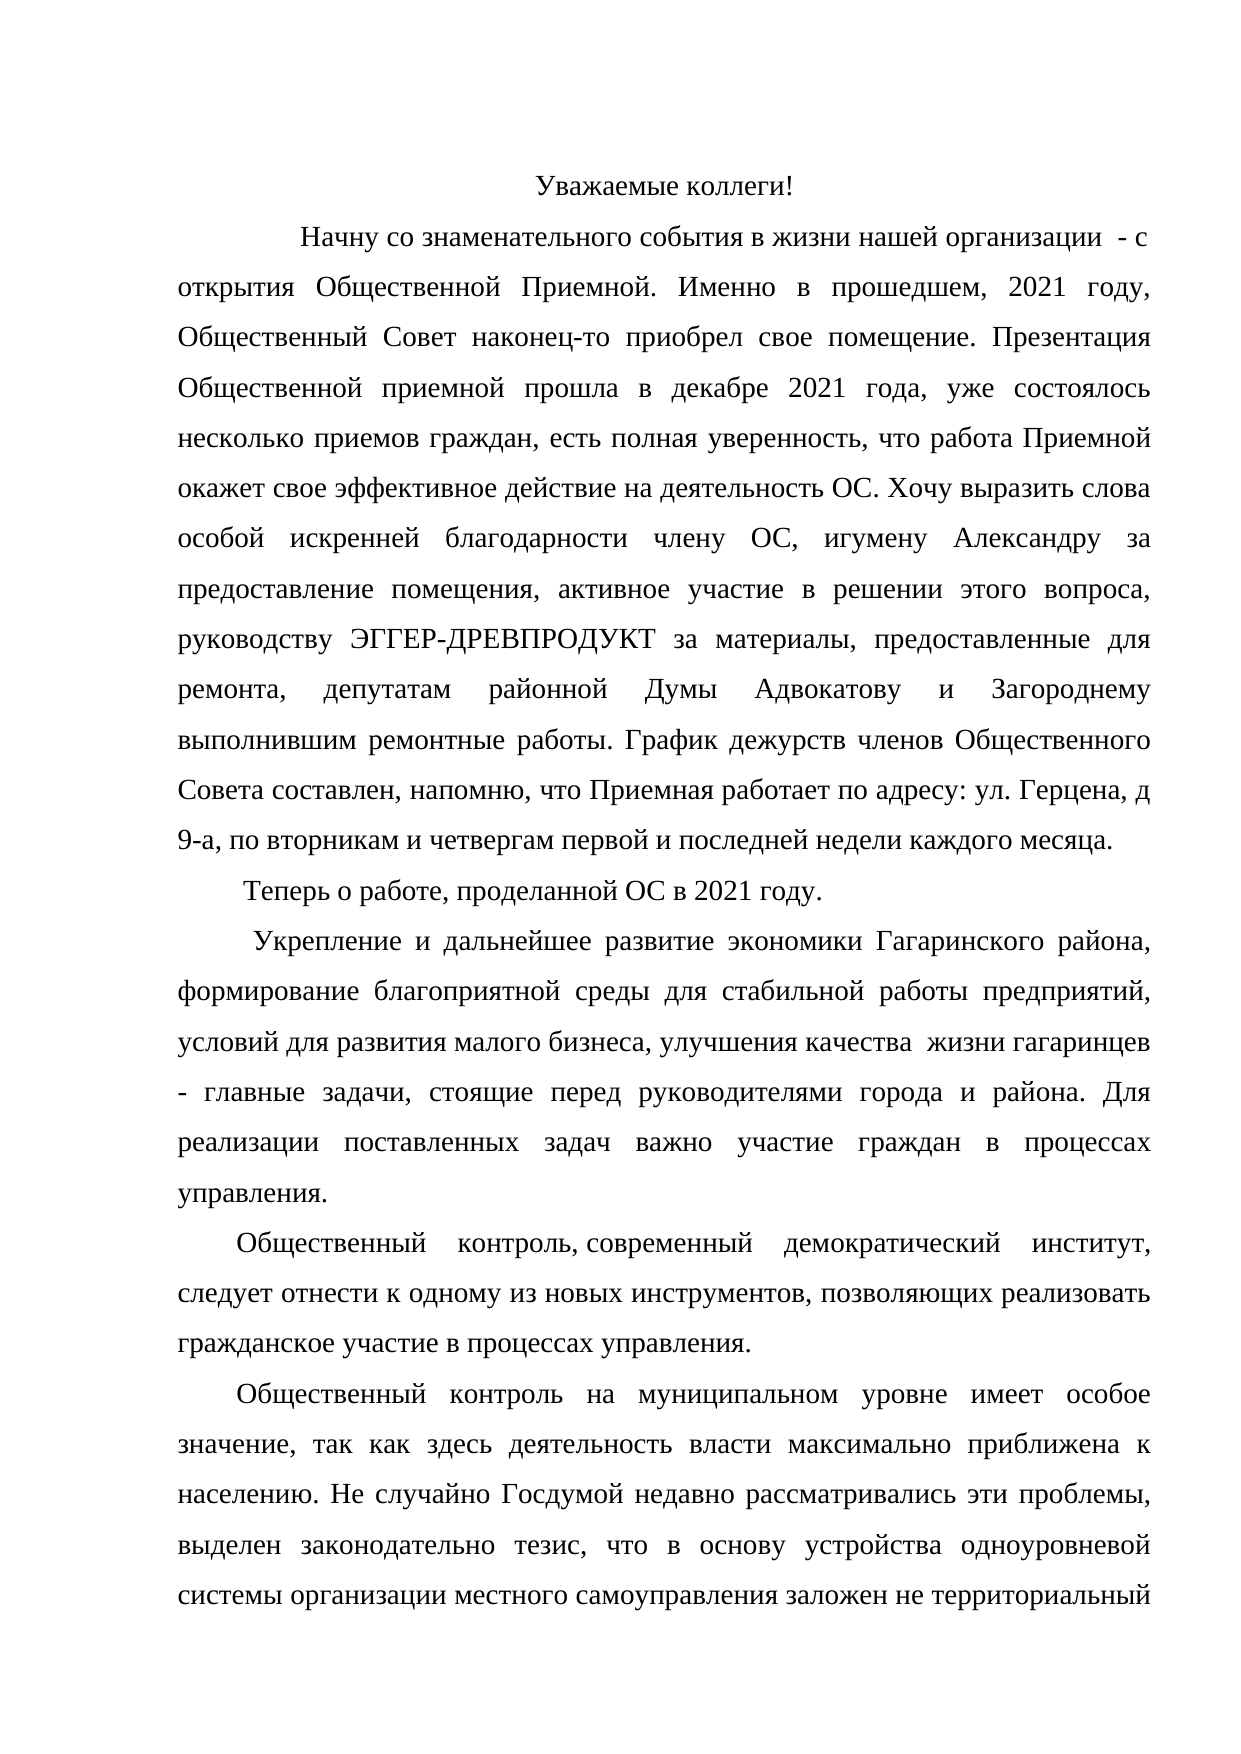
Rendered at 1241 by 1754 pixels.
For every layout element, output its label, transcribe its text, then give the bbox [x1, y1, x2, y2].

text Начну со знаменательного события в жизни нашей организации - с открытия Общественной Приемной. Именно в прошедшем, 2021 году, Общественный Совет наконец-то приобрел свое помещение. Презентация Общественной приемной прошла в декабре 2021 года, уже состоялось несколько приемов граждан, есть полная уверенность, что работа Приемной окажет свое эффективное действие на деятельность ОС. Хочу выразить слова особой искренней благодарности члену ОС, игумену Александру за предоставление помещения, активное участие в решении этого вопроса, руководству ЭГГЕР-ДРЕВПРОДУКТ за материалы, предоставленные для ремонта, депутатам районной Думы Адвокатову и Загороднему выполнившим ремонтные работы. График дежурств членов Общественного Совета составлен, напомню, что Приемная работает по адресу: ул. Герцена, д 9-а, по вторникам и четвергам первой и последней недели каждого месяца. [177, 219, 1152, 856]
text Теперь о работе, проделанной ОС в 2021 году. [177, 873, 1152, 906]
text Уважаемые коллеги! [177, 168, 1152, 202]
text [177, 1376, 1152, 1611]
text Укрепление и дальнейшее развитие экономики Гагаринского района, формирование благоприятной среды для стабильной работы предприятий, условий для развития малого бизнеса, улучшения качества жизни гагаринцев - главные задачи, стоящие перед руководителями города и района. Для реализации поставленных задач важно участие граждан в процессах управления. [177, 923, 1152, 1208]
text Общественный контроль, современный демократический институт, следует отнести к одному из новых инструментов, позволяющих реализовать гражданское участие в процессах управления. [177, 1225, 1152, 1359]
